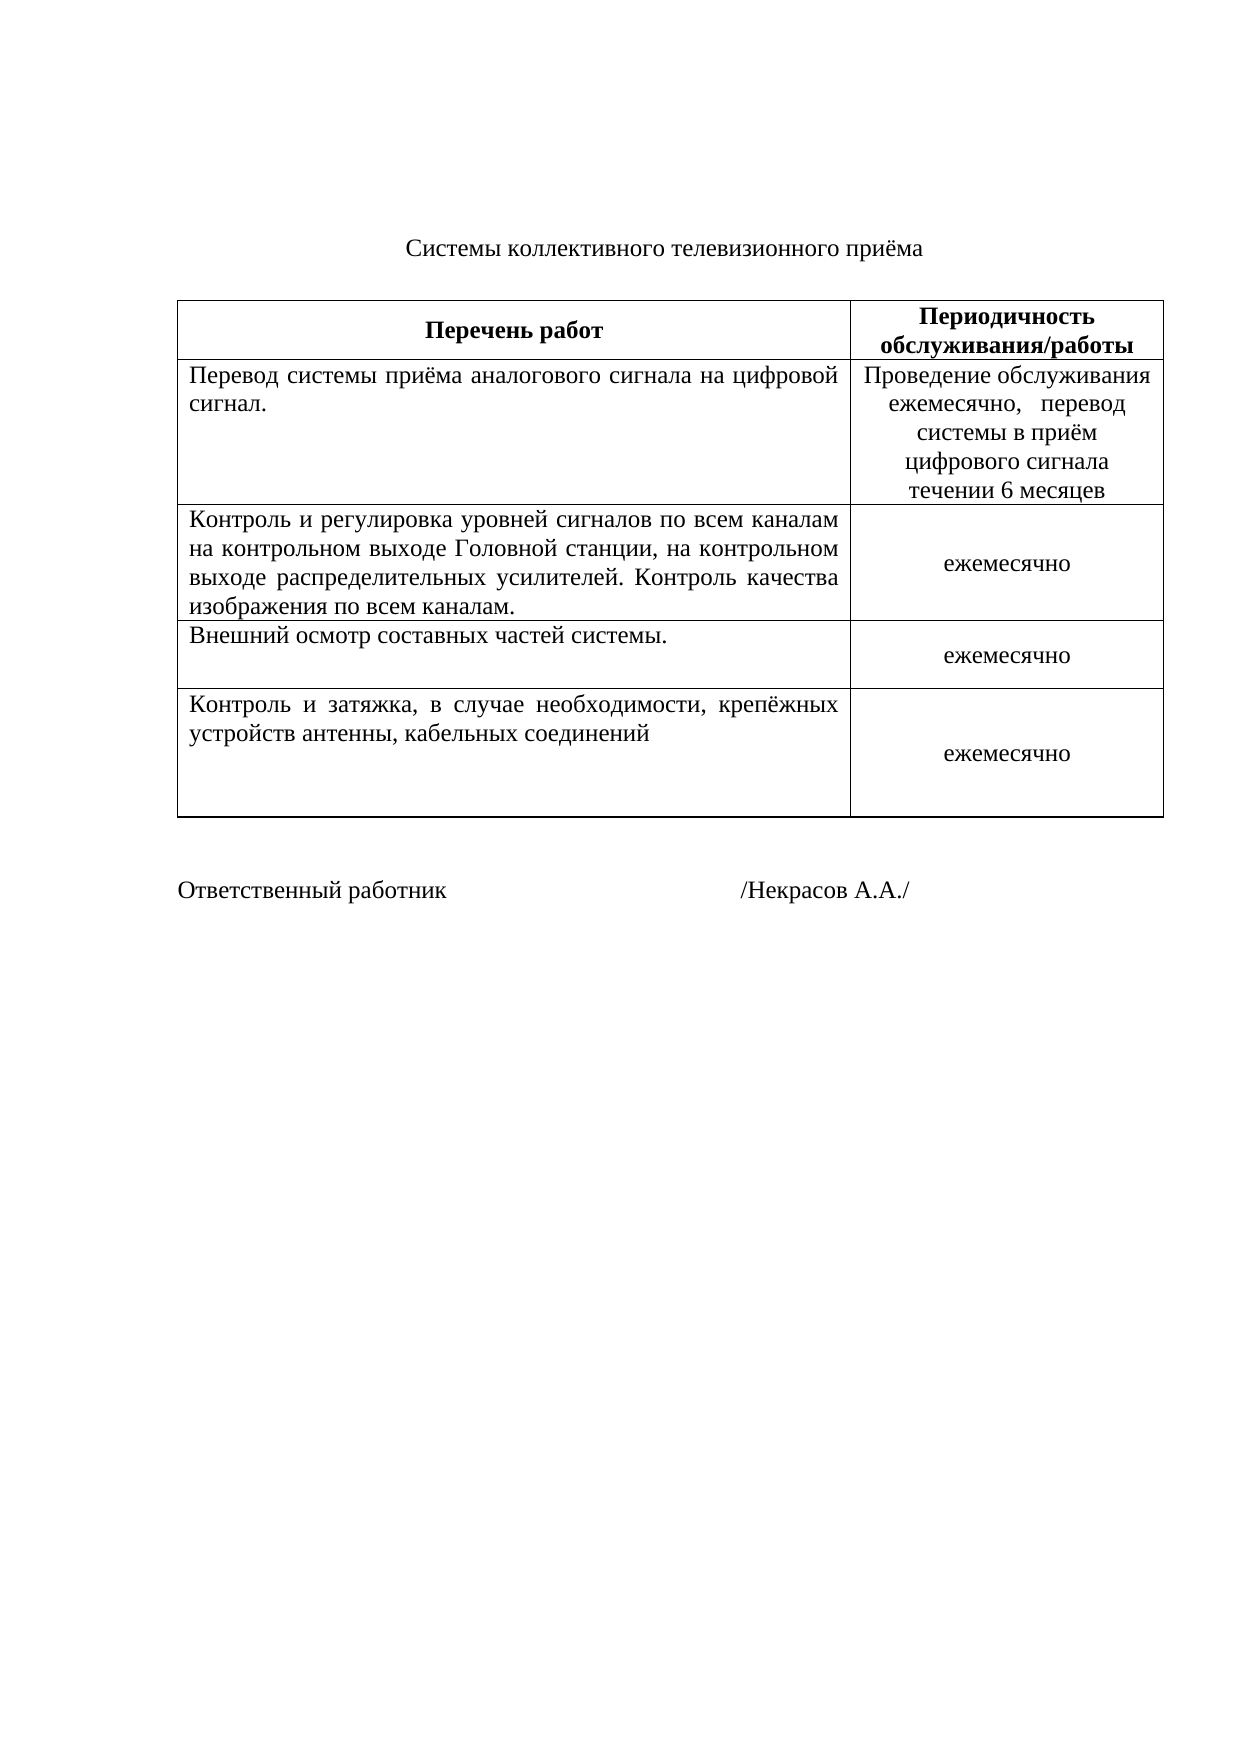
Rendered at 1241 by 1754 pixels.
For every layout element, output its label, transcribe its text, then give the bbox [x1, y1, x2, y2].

table_cell Проведение обслуживания ежемесячно, перевод системы в приём цифрового сигнала течении 6 месяцев [851, 360, 1163, 503]
table_header Перечень работ [178, 301, 850, 359]
text Системы коллективного телевизионного приёма [177, 233, 1152, 262]
table_header Периодичность обслуживания/работы [851, 301, 1163, 359]
table_cell Внешний осмотр составных частей системы. [178, 621, 850, 688]
table_cell Контроль и затяжка, в случае необходимости, крепёжных устройств антенны, кабельных соединений [178, 689, 850, 816]
table_cell ежемесячно [851, 621, 1163, 688]
table_cell Контроль и регулировка уровней сигналов по всем каналам на контрольном выходе Головной станции, на контрольном выходе распределительных усилителей. Контроль качества изображения по всем каналам. [178, 505, 850, 619]
table_cell Перевод системы приёма аналогового сигнала на цифровой сигнал. [178, 360, 850, 503]
table_cell ежемесячно [851, 505, 1163, 619]
text Ответственный работник /Некрасов А.А./ [177, 875, 1152, 904]
table_cell ежемесячно [851, 689, 1163, 816]
